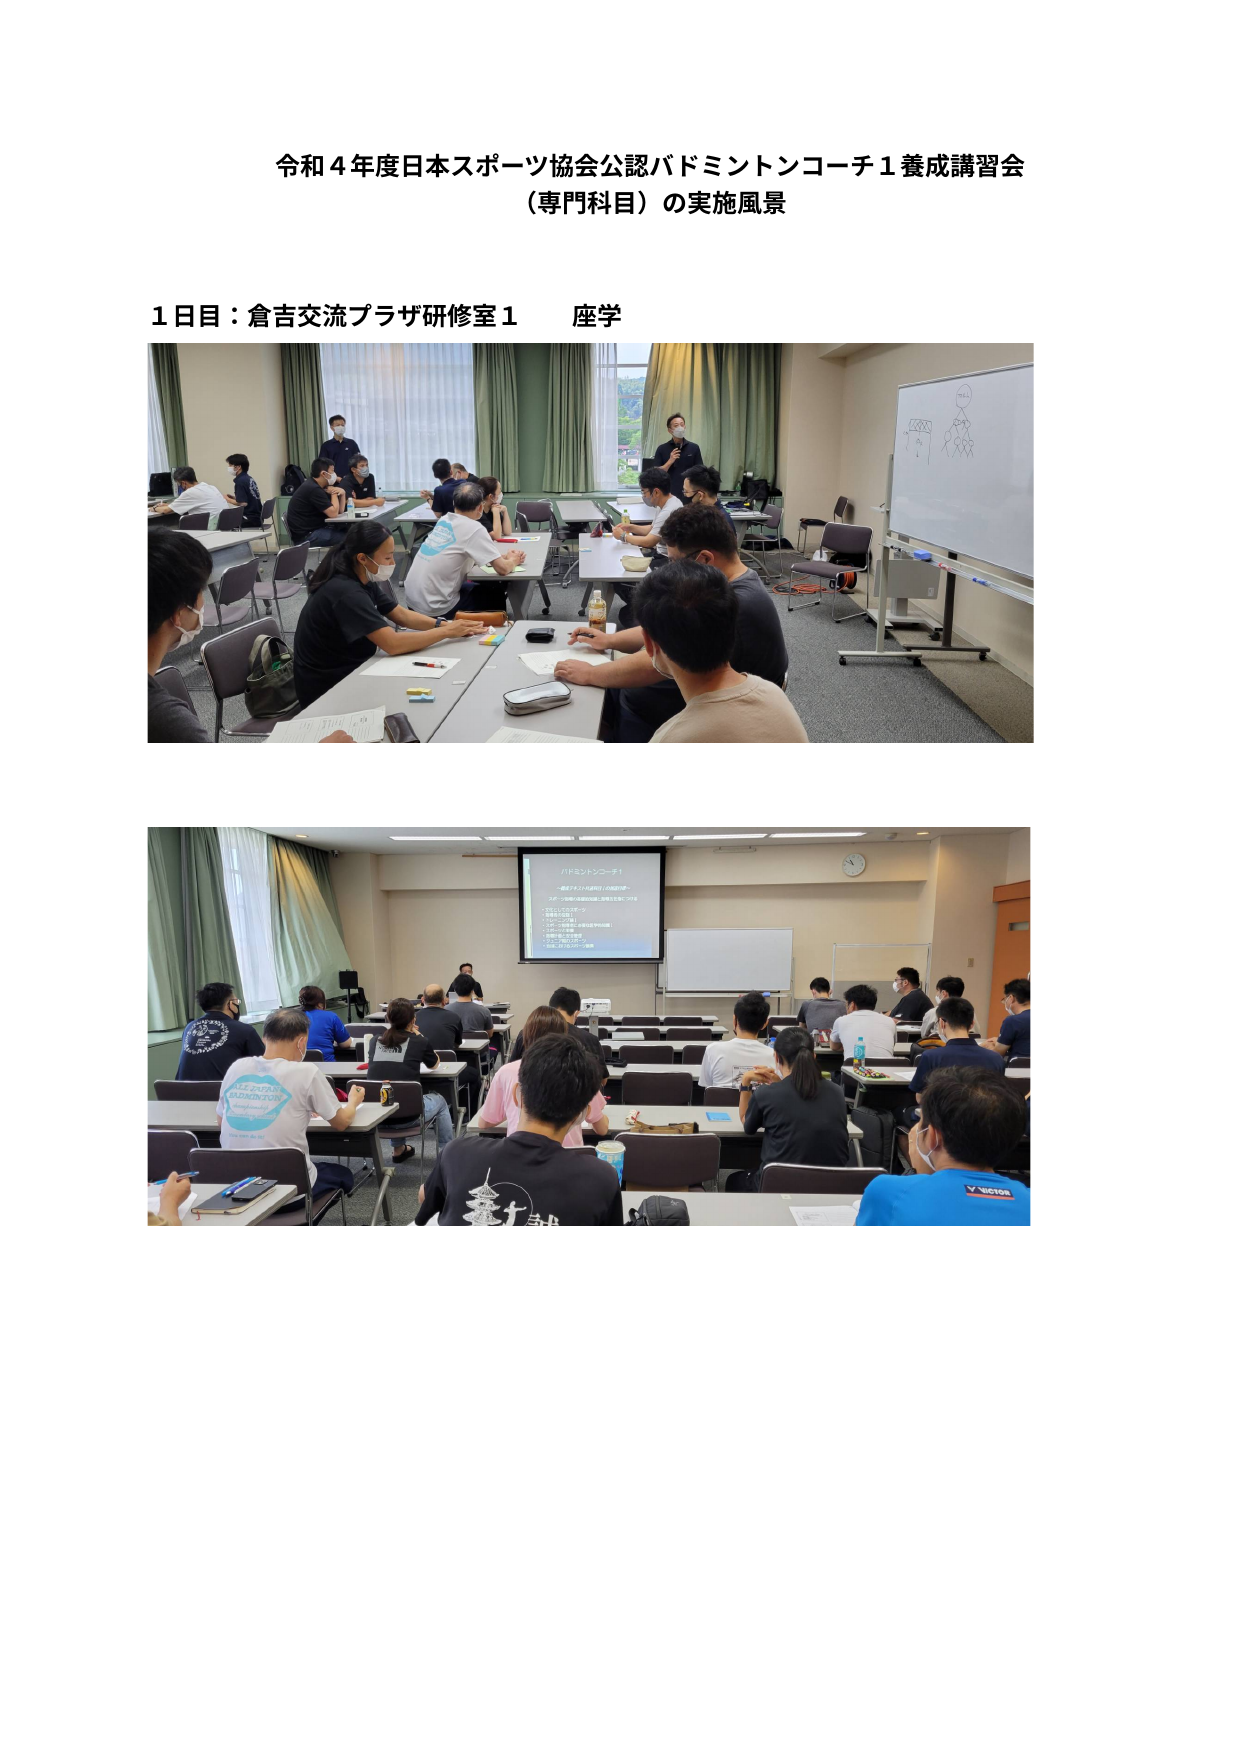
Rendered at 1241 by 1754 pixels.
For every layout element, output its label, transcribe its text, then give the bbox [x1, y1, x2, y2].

text 令和４年度日本スポーツ協会公認バドミントンコーチ１養成講習会 [148, 146, 1152, 183]
text （専門科目）の実施風景 [148, 183, 1152, 221]
text １日目：倉吉交流プラザ研修室１ 座学 [148, 296, 1152, 333]
picture [147, 827, 1031, 1226]
picture [147, 343, 1034, 743]
